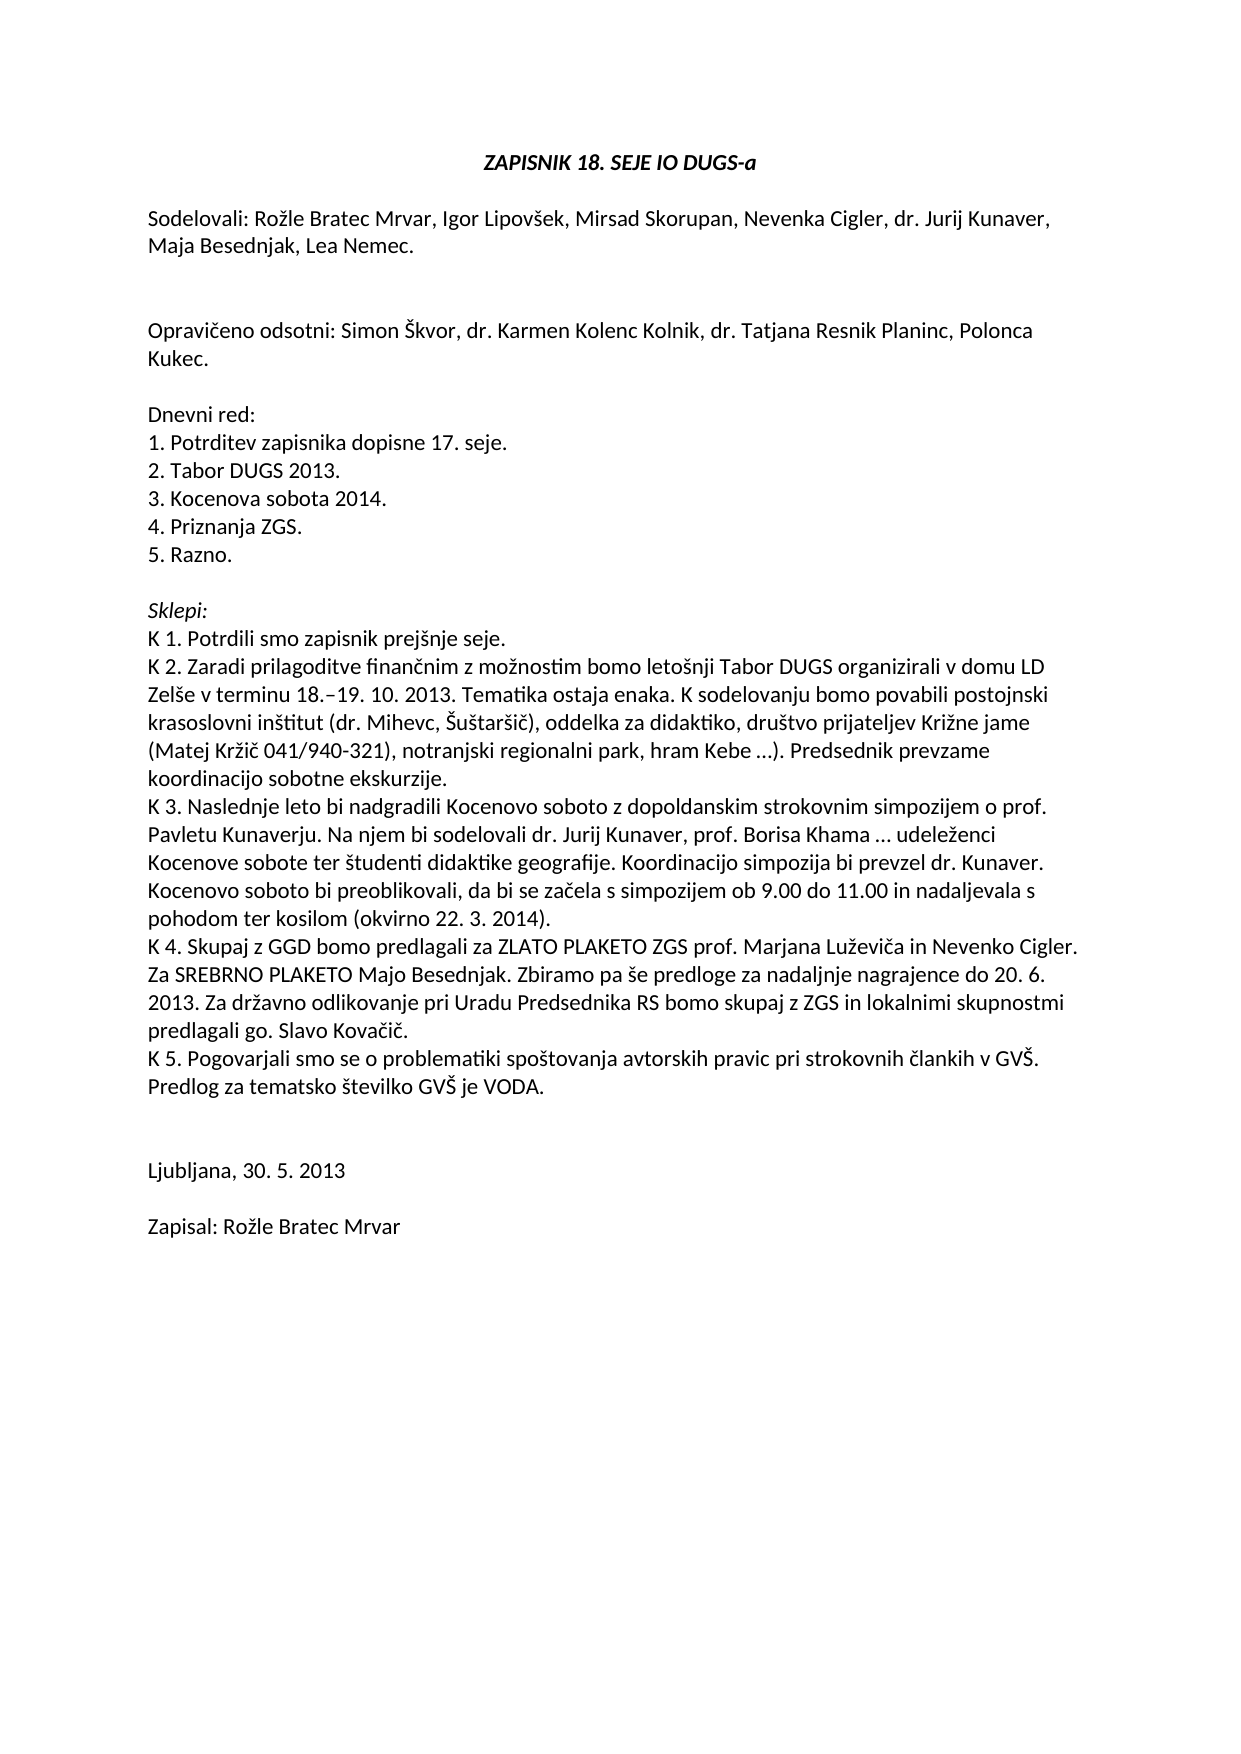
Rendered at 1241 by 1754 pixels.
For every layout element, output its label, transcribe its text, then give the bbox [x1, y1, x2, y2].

text 2. Tabor DUGS 2013. [148, 456, 1093, 484]
text 4. Priznanja ZGS. [148, 512, 1093, 540]
text K 3. Naslednje leto bi nadgradili Kocenovo soboto z dopoldanskim strokovnim simpozijem o prof. Pavletu Kunaverju. Na njem bi sodelovali dr. Jurij Kunaver, prof. Borisa Khama … udeleženci Kocenove sobote ter študenti didaktike geografije. Koordinacijo simpozija bi prevzel dr. Kunaver. Kocenovo soboto bi preoblikovali, da bi se začela s simpozijem ob 9.00 do 11.00 in nadaljevala s pohodom ter kosilom (okvirno 22. 3. 2014). [148, 792, 1093, 932]
text Opravičeno odsotni: Simon Škvor, dr. Karmen Kolenc Kolnik, dr. Tatjana Resnik Planinc, Polonca Kukec. [148, 316, 1093, 372]
text K 5. Pogovarjali smo se o problematiki spoštovanja avtorskih pravic pri strokovnih člankih v GVŠ. Predlog za tematsko številko GVŠ je VODA. [148, 1044, 1093, 1100]
text K 2. Zaradi prilagoditve finančnim z možnostim bomo letošnji Tabor DUGS organizirali v domu LD Zelše v terminu 18.–19. 10. 2013. Tematika ostaja enaka. K sodelovanju bomo povabili postojnski krasoslovni inštitut (dr. Mihevc, Šuštaršič), oddelka za didaktiko, društvo prijateljev Križne jame (Matej Kržič 041/940-321), notranjski regionalni park, hram Kebe …). Predsednik prevzame koordinacijo sobotne ekskurzije. [148, 652, 1093, 792]
text 5. Razno. [148, 540, 1093, 568]
text K 1. Potrdili smo zapisnik prejšnje seje. [148, 624, 1093, 652]
text ZAPISNIK 18. SEJE IO DUGS-a [148, 148, 1093, 176]
text Dnevni red: [148, 400, 1093, 428]
text K 4. Skupaj z GGD bomo predlagali za ZLATO PLAKETO ZGS prof. Marjana Luževiča in Nevenko Cigler. Za SREBRNO PLAKETO Majo Besednjak. Zbiramo pa še predloge za nadaljnje nagrajence do 20. 6. 2013. Za državno odlikovanje pri Uradu Predsednika RS bomo skupaj z ZGS in lokalnimi skupnostmi predlagali go. Slavo Kovačič. [148, 932, 1093, 1044]
text 3. Kocenova sobota 2014. [148, 484, 1093, 512]
text 1. Potrditev zapisnika dopisne 17. seje. [148, 428, 1093, 456]
text Ljubljana, 30. 5. 2013 [148, 1156, 1093, 1184]
text Zapisal: Rožle Bratec Mrvar [148, 1212, 1093, 1240]
text Sklepi: [148, 596, 1093, 624]
text Sodelovali: Rožle Bratec Mrvar, Igor Lipovšek, Mirsad Skorupan, Nevenka Cigler, dr. Jurij Kunaver, Maja Besednjak, Lea Nemec. [148, 204, 1093, 260]
